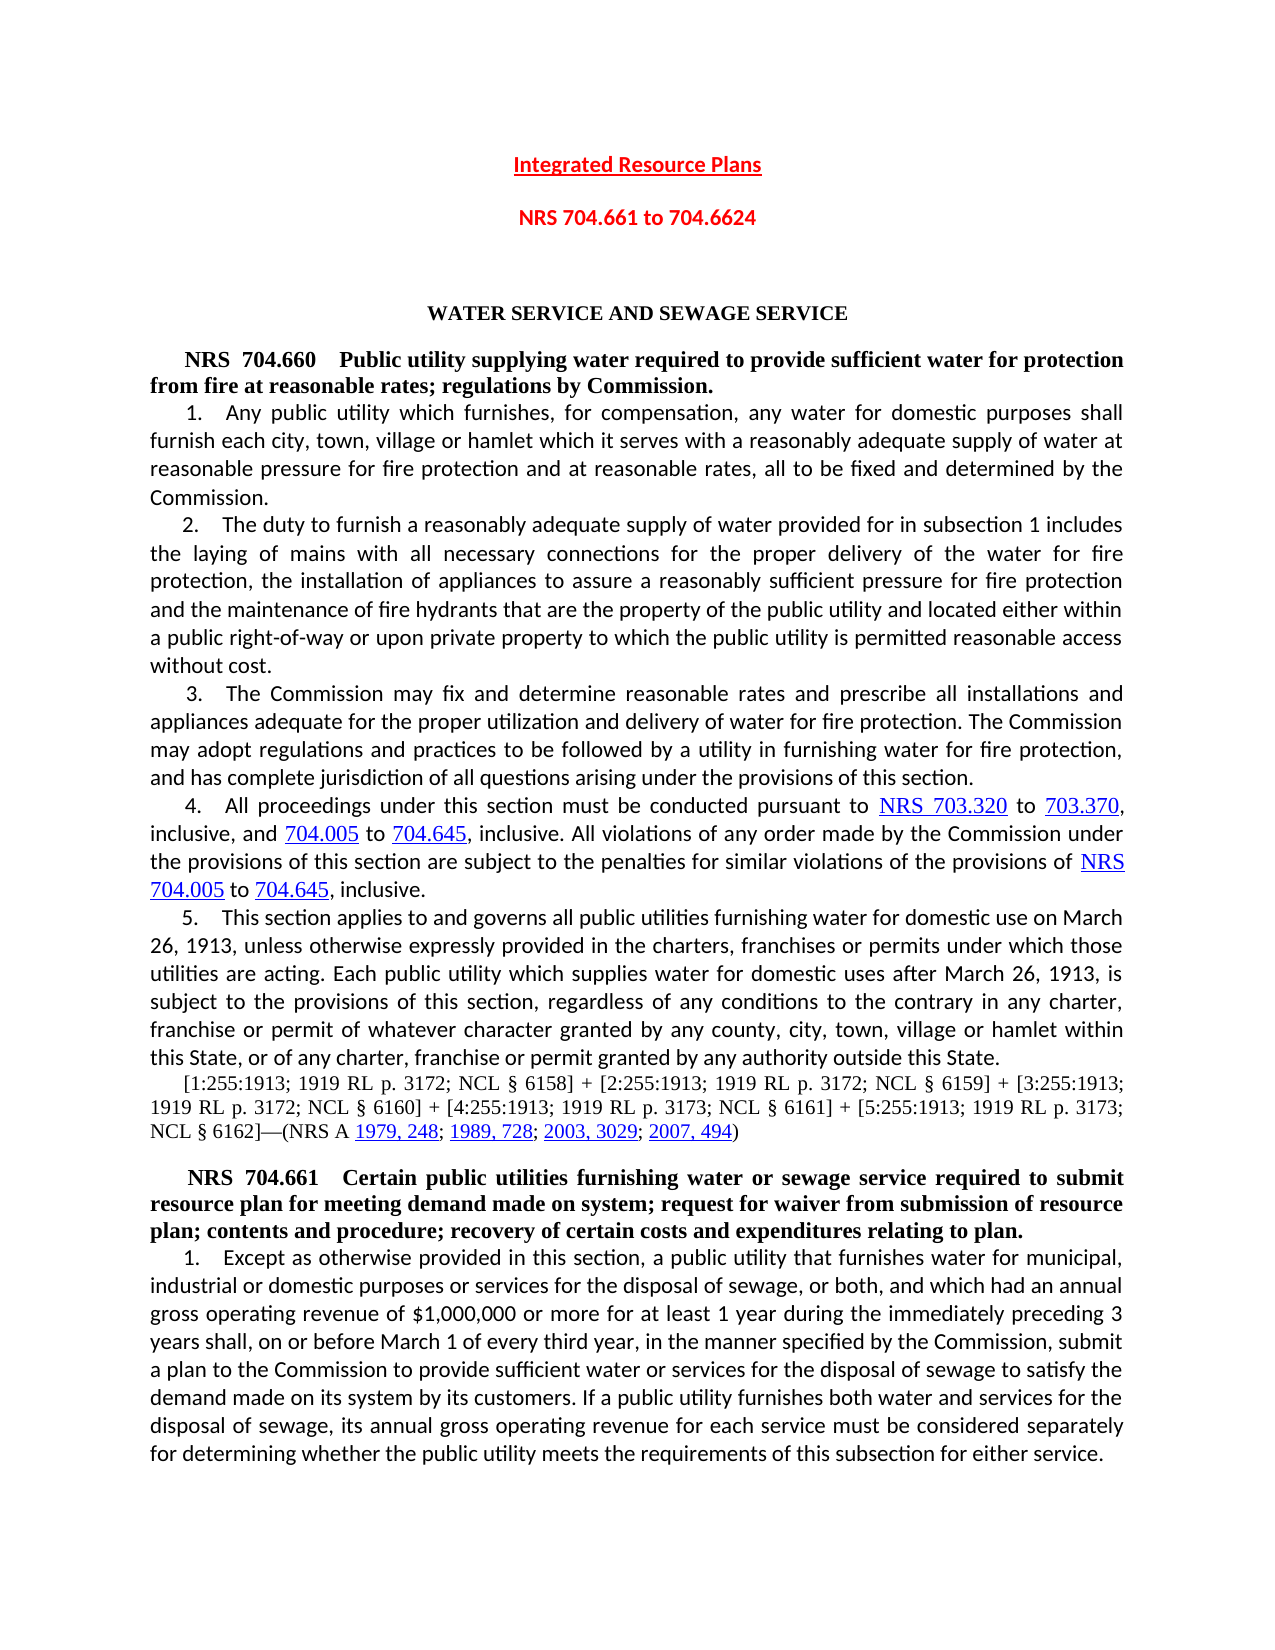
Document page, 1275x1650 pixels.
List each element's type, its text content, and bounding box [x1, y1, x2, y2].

text 1. Except as otherwise provided in this section, a public utility that furnishes water for municipal, industrial or domestic purposes or services for the disposal of sewage, or both, and which had an annual gross operating revenue of $1,000,000 or more for at least 1 year during the immediately preceding 3 years shall, on or before March 1 of every third year, in the manner specified by the Commission, submit a plan to the Commission to provide sufficient water or services for the disposal of sewage to satisfy the demand made on its system by its customers. If a public utility furnishes both water and services for the disposal of sewage, its annual gross operating revenue for each service must be considered separately for determining whether the public utility meets the requirements of this subsection for either service. [150, 1243, 1125, 1467]
text 3. The Commission may fix and determine reasonable rates and prescribe all installations and appliances adequate for the proper utilization and delivery of water for fire protection. The Commission may adopt regulations and practices to be followed by a utility in furnishing water for fire protection, and has complete jurisdiction of all questions arising under the provisions of this section. [150, 679, 1125, 791]
text NRS 704.661 to 704.6624 [150, 203, 1125, 231]
text Integrated Resource Plans [150, 150, 1125, 178]
subtitle WATER SERVICE AND SEWAGE SERVICE [150, 301, 1125, 325]
text 1. Any public utility which furnishes, for compensation, any water for domestic purposes shall furnish each city, town, village or hamlet which it serves with a reasonably adequate supply of water at reasonable pressure for fire protection and at reasonable rates, all to be fixed and determined by the Commission. [150, 398, 1125, 511]
text 4. All proceedings under this section must be conducted pursuant to NRS 703.320 to 703.370, inclusive, and 704.005 to 704.645, inclusive. All violations of any order made by the Commission under the provisions of this section are subject to the penalties for similar violations of the provisions of NRS 704.005 to 704.645, inclusive. [150, 791, 1125, 903]
text NRS 704.661 Certain public utilities furnishing water or sewage service required to submit resource plan for meeting demand made on system; request for waiver from submission of resource plan; contents and procedure; recovery of certain costs and expenditures relating to plan. [150, 1164, 1125, 1243]
text 2. The duty to furnish a reasonably adequate supply of water provided for in subsection 1 includes the laying of mains with all necessary connections for the proper delivery of the water for fire protection, the installation of appliances to assure a reasonably sufficient pressure for fire protection and the maintenance of fire hydrants that are the property of the public utility and located either within a public right-of-way or upon private property to which the public utility is permitted reasonable access without cost. [150, 511, 1125, 679]
text 5. This section applies to and governs all public utilities furnishing water for domestic use on March 26, 1913, unless otherwise expressly provided in the charters, franchises or permits under which those utilities are acting. Each public utility which supplies water for domestic uses after March 26, 1913, is subject to the provisions of this section, regardless of any conditions to the contrary in any charter, franchise or permit of whatever character granted by any county, city, town, village or hamlet within this State, or of any charter, franchise or permit granted by any authority outside this State. [150, 903, 1125, 1071]
text NRS 704.660 Public utility supplying water required to provide sufficient water for protection from fire at reasonable rates; regulations by Commission. [150, 346, 1125, 398]
text [1:255:1913; 1919 RL p. 3172; NCL § 6158] + [2:255:1913; 1919 RL p. 3172; NCL § 6159] + [3:255:1913; 1919 RL p. 3172; NCL § 6160] + [4:255:1913; 1919 RL p. 3173; NCL § 6161] + [5:255:1913; 1919 RL p. 3173; NCL § 6162]—(NRS A 1979, 248; 1989, 728; 2003, 3029; 2007, 494) [150, 1071, 1125, 1143]
